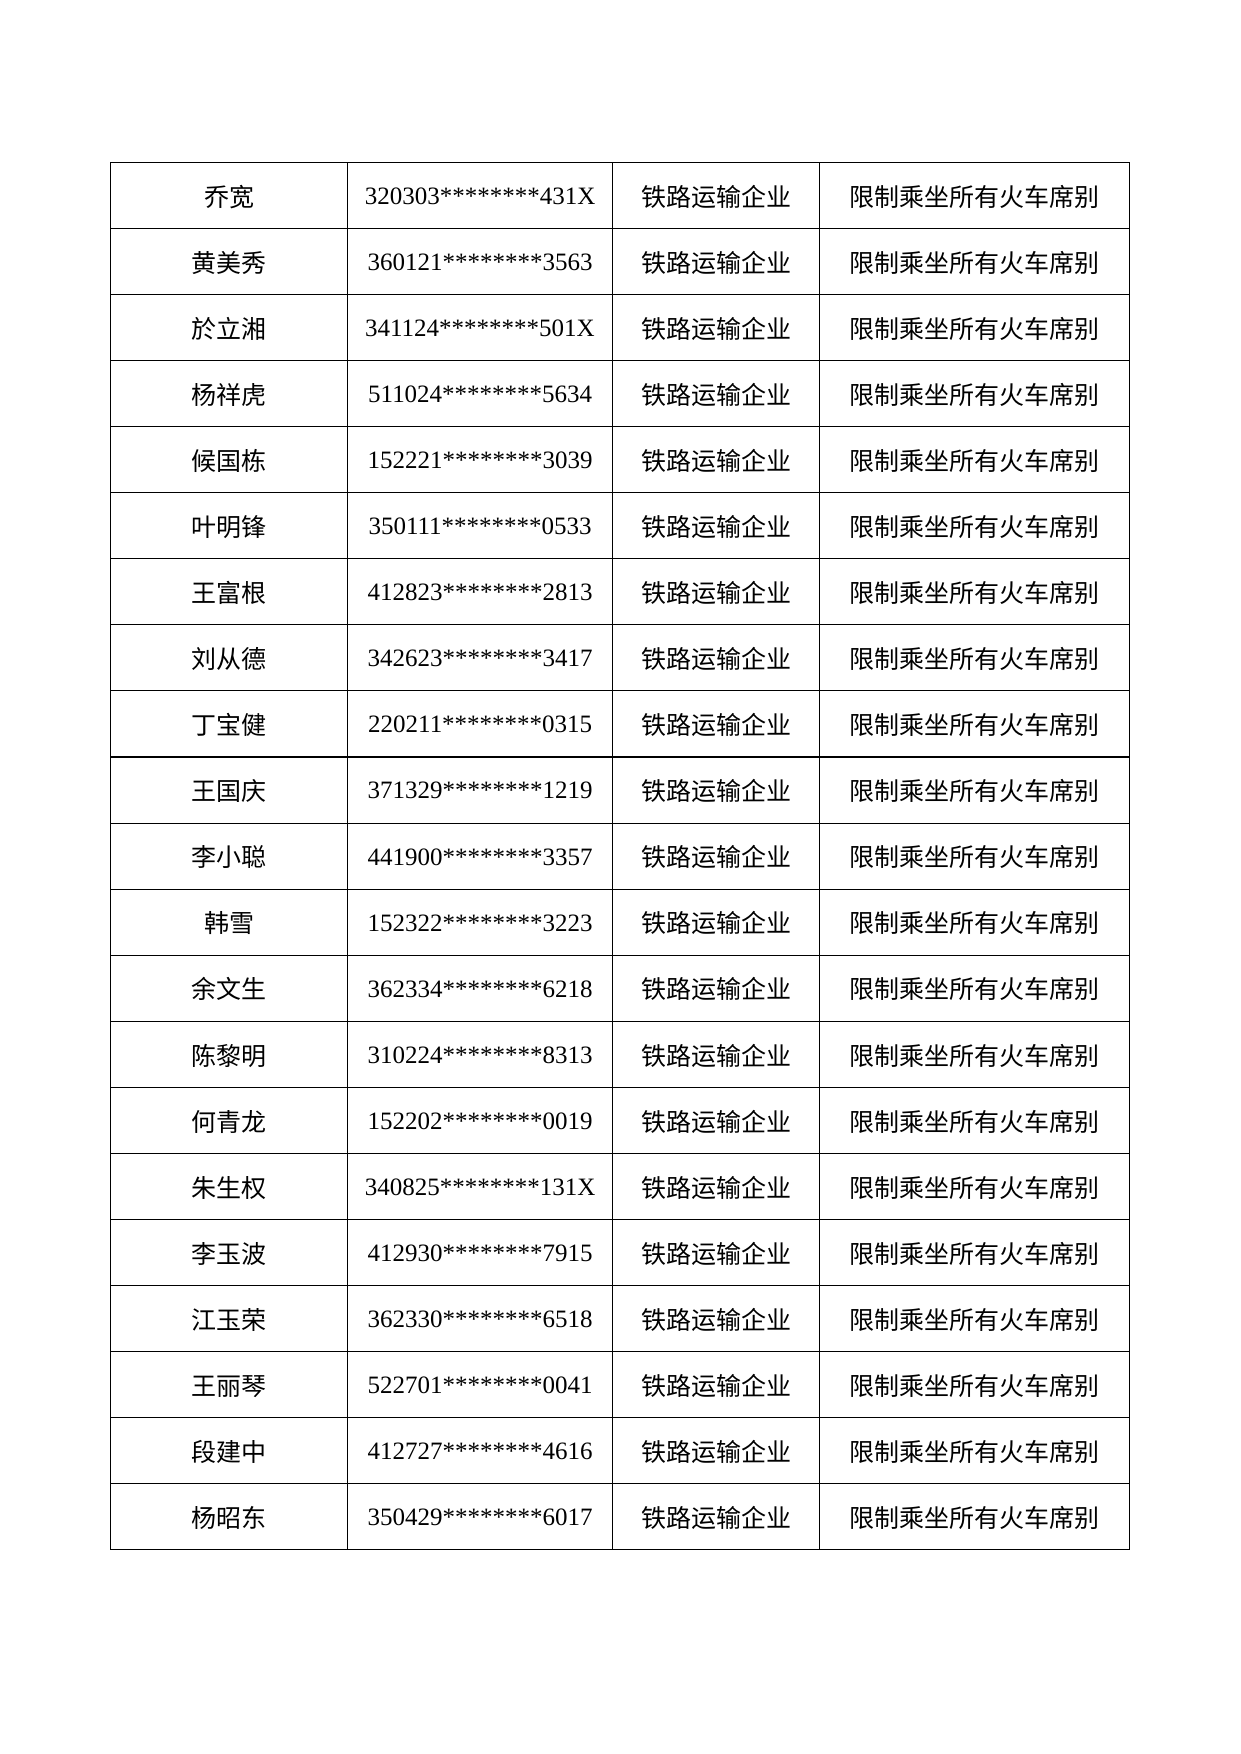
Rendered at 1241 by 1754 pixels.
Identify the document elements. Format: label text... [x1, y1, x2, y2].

table_cell 黄美秀 [111, 229, 347, 294]
table_cell 360121********3563 [348, 229, 612, 294]
table_cell 412823********2813 [348, 559, 612, 624]
table_cell 铁路运输企业 [613, 1352, 819, 1417]
table_cell 王国庆 [111, 758, 347, 822]
table_cell 刘从德 [111, 625, 347, 690]
table_cell 220211********0315 [348, 691, 612, 756]
table_cell 铁路运输企业 [613, 1154, 819, 1219]
table_cell 余文生 [111, 956, 347, 1021]
table_cell 限制乘坐所有火车席别 [820, 1484, 1129, 1549]
table_cell 342623********3417 [348, 625, 612, 690]
table_cell 杨祥虎 [111, 361, 347, 426]
table_cell 丁宝健 [111, 691, 347, 756]
table_cell 152322********3223 [348, 890, 612, 954]
table_cell 限制乘坐所有火车席别 [820, 824, 1129, 888]
table_cell 铁路运输企业 [613, 1484, 819, 1549]
table_cell 310224********8313 [348, 1022, 612, 1087]
table_cell 王富根 [111, 559, 347, 624]
table_cell 陈黎明 [111, 1022, 347, 1087]
table_cell 320303********431X [348, 163, 612, 228]
table_cell 152202********0019 [348, 1088, 612, 1153]
table_cell 铁路运输企业 [613, 493, 819, 558]
table_cell 铁路运输企业 [613, 1418, 819, 1483]
table_cell 铁路运输企业 [613, 1088, 819, 1153]
table_cell 铁路运输企业 [613, 361, 819, 426]
table_cell 412930********7915 [348, 1220, 612, 1285]
table_cell 限制乘坐所有火车席别 [820, 1418, 1129, 1483]
table_cell 限制乘坐所有火车席别 [820, 890, 1129, 954]
table_cell 限制乘坐所有火车席别 [820, 1088, 1129, 1153]
table_cell 江玉荣 [111, 1286, 347, 1351]
table_cell 铁路运输企业 [613, 229, 819, 294]
table_cell 限制乘坐所有火车席别 [820, 1154, 1129, 1219]
table_cell 限制乘坐所有火车席别 [820, 1286, 1129, 1351]
table_cell 限制乘坐所有火车席别 [820, 956, 1129, 1021]
table_cell 杨昭东 [111, 1484, 347, 1549]
table_cell 铁路运输企业 [613, 758, 819, 822]
table_cell 限制乘坐所有火车席别 [820, 1352, 1129, 1417]
table_cell 铁路运输企业 [613, 427, 819, 492]
table_cell 铁路运输企业 [613, 559, 819, 624]
table_cell 铁路运输企业 [613, 295, 819, 360]
table_cell 铁路运输企业 [613, 1286, 819, 1351]
table_cell 441900********3357 [348, 824, 612, 888]
table_cell 铁路运输企业 [613, 163, 819, 228]
table_cell 限制乘坐所有火车席别 [820, 559, 1129, 624]
table_cell 铁路运输企业 [613, 691, 819, 756]
table_cell 韩雪 [111, 890, 347, 954]
table_cell 限制乘坐所有火车席别 [820, 493, 1129, 558]
table_cell 362334********6218 [348, 956, 612, 1021]
table_cell 限制乘坐所有火车席别 [820, 163, 1129, 228]
table_cell 李玉波 [111, 1220, 347, 1285]
table_cell 於立湘 [111, 295, 347, 360]
table_cell 限制乘坐所有火车席别 [820, 691, 1129, 756]
table_cell 371329********1219 [348, 758, 612, 822]
table_cell 350111********0533 [348, 493, 612, 558]
table_cell 限制乘坐所有火车席别 [820, 295, 1129, 360]
table_cell 王丽琴 [111, 1352, 347, 1417]
table_cell 412727********4616 [348, 1418, 612, 1483]
table_cell 铁路运输企业 [613, 625, 819, 690]
table_cell 铁路运输企业 [613, 956, 819, 1021]
table_cell 限制乘坐所有火车席别 [820, 1220, 1129, 1285]
table_cell 铁路运输企业 [613, 1220, 819, 1285]
table_cell 铁路运输企业 [613, 1022, 819, 1087]
table_cell 何青龙 [111, 1088, 347, 1153]
table_cell 限制乘坐所有火车席别 [820, 1022, 1129, 1087]
table_cell 乔宽 [111, 163, 347, 228]
table_cell 152221********3039 [348, 427, 612, 492]
table_cell 限制乘坐所有火车席别 [820, 427, 1129, 492]
table_cell 铁路运输企业 [613, 824, 819, 888]
table_cell 511024********5634 [348, 361, 612, 426]
table_cell 叶明锋 [111, 493, 347, 558]
table_cell 候国栋 [111, 427, 347, 492]
table_cell 铁路运输企业 [613, 890, 819, 954]
table_cell 段建中 [111, 1418, 347, 1483]
table_cell 朱生权 [111, 1154, 347, 1219]
table_cell 限制乘坐所有火车席别 [820, 229, 1129, 294]
table_cell 限制乘坐所有火车席别 [820, 361, 1129, 426]
table_cell 522701********0041 [348, 1352, 612, 1417]
table_cell 340825********131X [348, 1154, 612, 1219]
table_cell 362330********6518 [348, 1286, 612, 1351]
table_cell 350429********6017 [348, 1484, 612, 1549]
table_cell 限制乘坐所有火车席别 [820, 625, 1129, 690]
table_cell 341124********501X [348, 295, 612, 360]
table_cell 限制乘坐所有火车席别 [820, 758, 1129, 822]
table_cell 李小聪 [111, 824, 347, 888]
